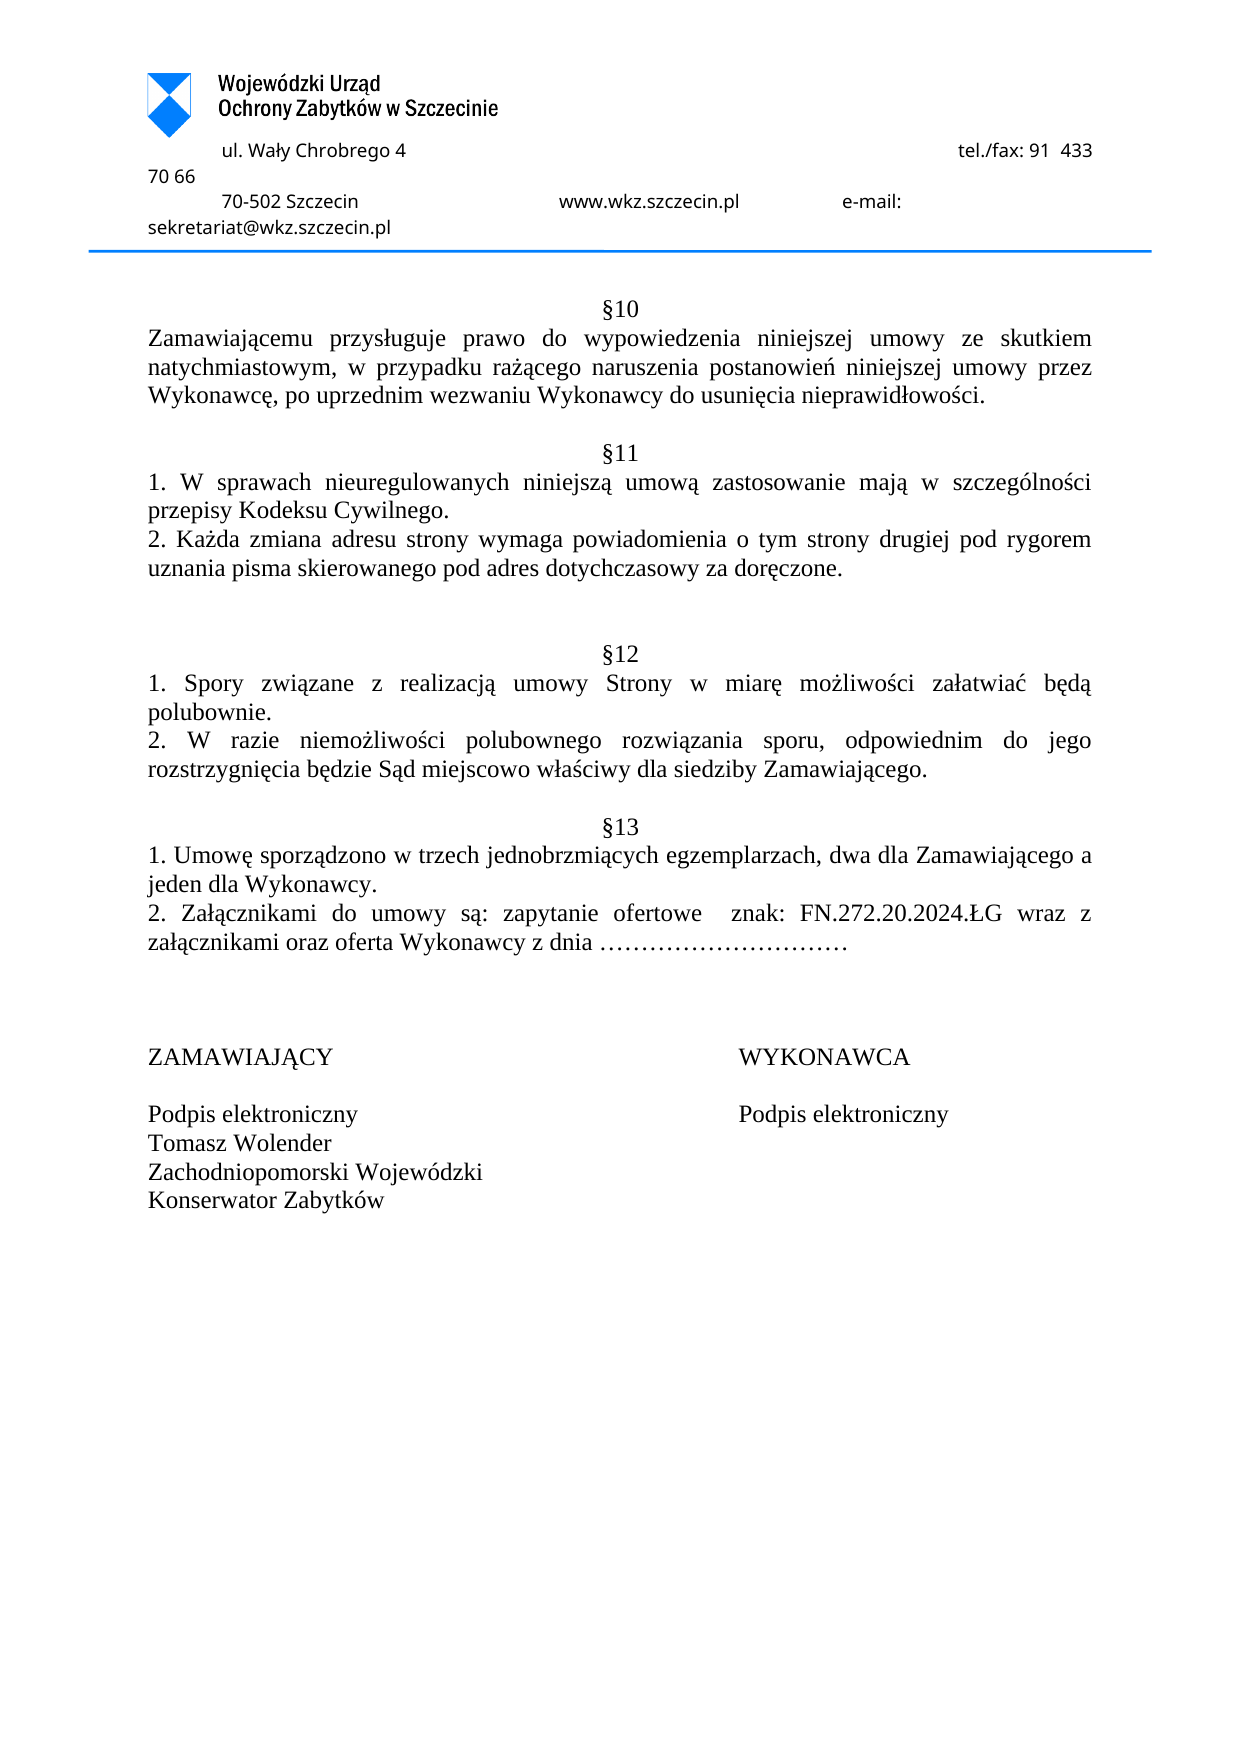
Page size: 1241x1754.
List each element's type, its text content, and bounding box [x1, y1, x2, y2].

text 2. Załącznikami do umowy są: zapytanie ofertowe znak: FN.272.20.2024.ŁG wraz z załącznikami oraz oferta Wykonawcy z dnia ………………………… [148, 898, 1093, 955]
text 1. Umowę sporządzono w trzech jednobrzmiących egzemplarzach, dwa dla Zamawiającego a jeden dla Wykonawcy. [148, 840, 1093, 898]
picture [147, 73, 498, 138]
text Konserwator Zabytków [148, 1185, 1093, 1214]
text 1. W sprawach nieuregulowanych niniejszą umową zastosowanie mają w szczególności przepisy Kodeksu Cywilnego. [148, 467, 1093, 524]
text Podpis elektroniczny Podpis elektroniczny [148, 1099, 1093, 1128]
text 2. Każda zmiana adresu strony wymaga powiadomienia o tym strony drugiej pod rygorem uznania pisma skierowanego pod adres dotychczasowy za doręczone. [148, 524, 1093, 582]
text §12 [148, 639, 1093, 668]
text §10 [148, 294, 1093, 323]
text ZAMAWIAJĄCY WYKONAWCA [148, 1042, 1093, 1070]
text 2. W razie niemożliwości polubownego rozwiązania sporu, odpowiednim do jego rozstrzygnięcia będzie Sąd miejscowo właściwy dla siedziby Zamawiającego. [148, 725, 1093, 783]
text §11 [148, 438, 1093, 467]
text Zachodniopomorski Wojewódzki [148, 1157, 1093, 1185]
text Zamawiającemu przysługuje prawo do wypowiedzenia niniejszej umowy ze skutkiem natychmiastowym, w przypadku rażącego naruszenia postanowień niniejszej umowy przez Wykonawcę, po uprzednim wezwaniu Wykonawcy do usunięcia nieprawidłowości. [148, 323, 1093, 409]
text Tomasz Wolender [148, 1128, 1093, 1157]
text 1. Spory związane z realizacją umowy Strony w miarę możliwości załatwiać będą polubownie. [148, 668, 1093, 725]
text §13 [148, 812, 1093, 840]
